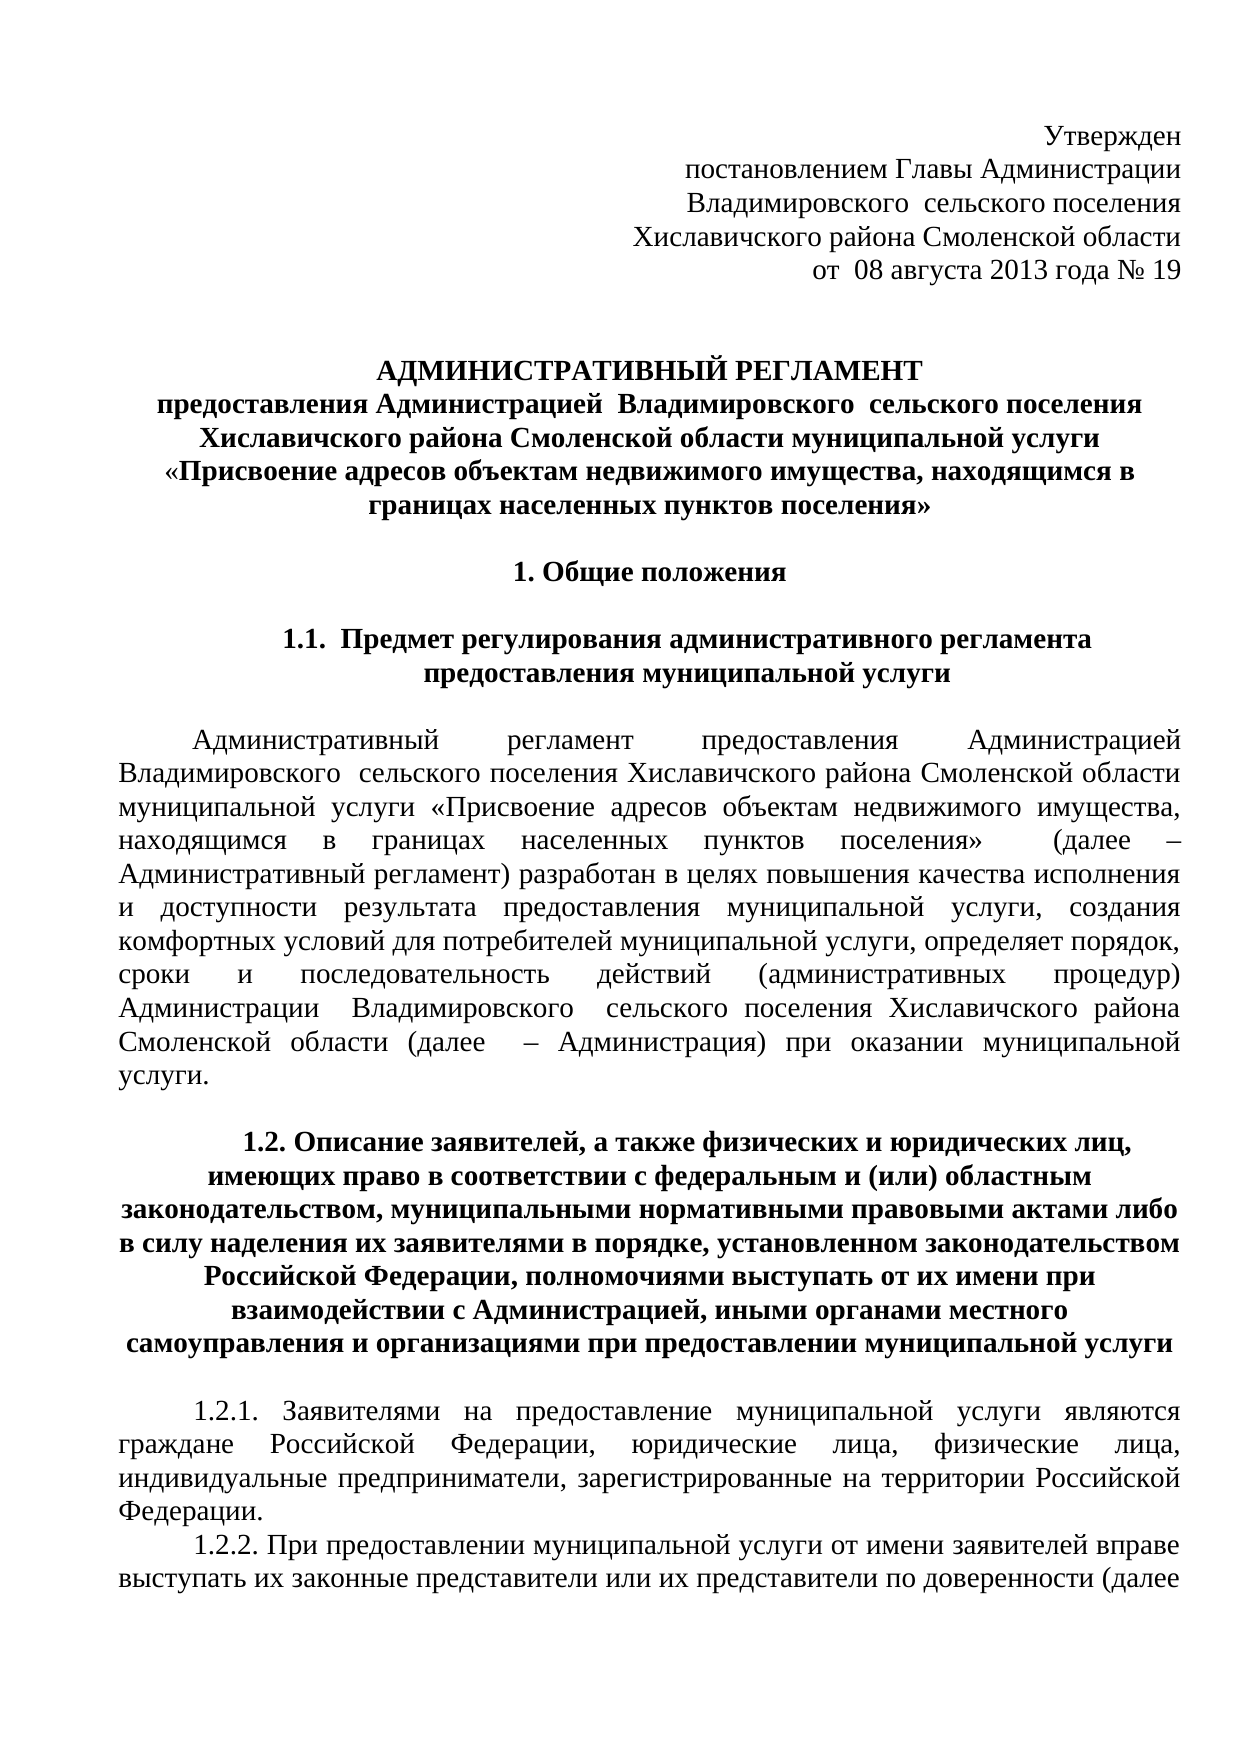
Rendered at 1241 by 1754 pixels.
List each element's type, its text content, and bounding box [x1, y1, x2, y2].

text 1. Общие положения [118, 554, 1181, 588]
text постановлением Главы Администрации Владимировского сельского поселения [118, 152, 1181, 219]
text Административный регламент предоставления Администрацией Владимировского сельского поселения Хиславичского района Смоленской области муниципальной услуги «Присвоение адресов объектам недвижимого имущества, находящимся в границах населенных пунктов поселения» (далее – Административный регламент) разработан в целях повышения качества исполнения и доступности результата предоставления муниципальной услуги, создания комфортных условий для потребителей муниципальной услуги, определяет порядок, сроки и последовательность действий (административных процедур) Администрации Владимировского сельского поселения Хиславичского района Смоленской области (далее – Администрация) при оказании муниципальной услуги. [118, 722, 1181, 1091]
text Хиславичского района Смоленской области [118, 219, 1181, 252]
text предоставления Администрацией Владимировского сельского поселения Хиславичского района Смоленской области муниципальной услуги [118, 386, 1181, 453]
text Утвержден [118, 118, 1181, 152]
text от 08 августа 2013 года № 19 [118, 252, 1181, 286]
text 1.2. Описание заявителей, а также физических и юридических лиц, имеющих право в соответствии с федеральным и (или) областным законодательством, муниципальными нормативными правовыми актами либо в силу наделения их заявителями в порядке, установленном законодательством Российской Федерации, полномочиями выступать от их имени при взаимодействии с Администрацией, иными органами местного самоуправления и организациями при предоставлении муниципальной услуги [118, 1124, 1181, 1359]
text 1.1. Предмет регулирования административного регламента [118, 621, 1181, 655]
text АДМИНИСТРАТИВНЫЙ РЕГЛАМЕНТ [118, 353, 1181, 386]
text «Присвоение адресов объектам недвижимого имущества, находящимся в границах населенных пунктов поселения» [118, 453, 1181, 521]
text 1.2.1. Заявителями на предоставление муниципальной услуги являются граждане Российской Федерации, юридические лица, физические лица, индивидуальные предприниматели, зарегистрированные на территории Российской Федерации. [118, 1393, 1181, 1527]
text предоставления муниципальной услуги [118, 655, 1181, 688]
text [118, 1527, 1181, 1594]
